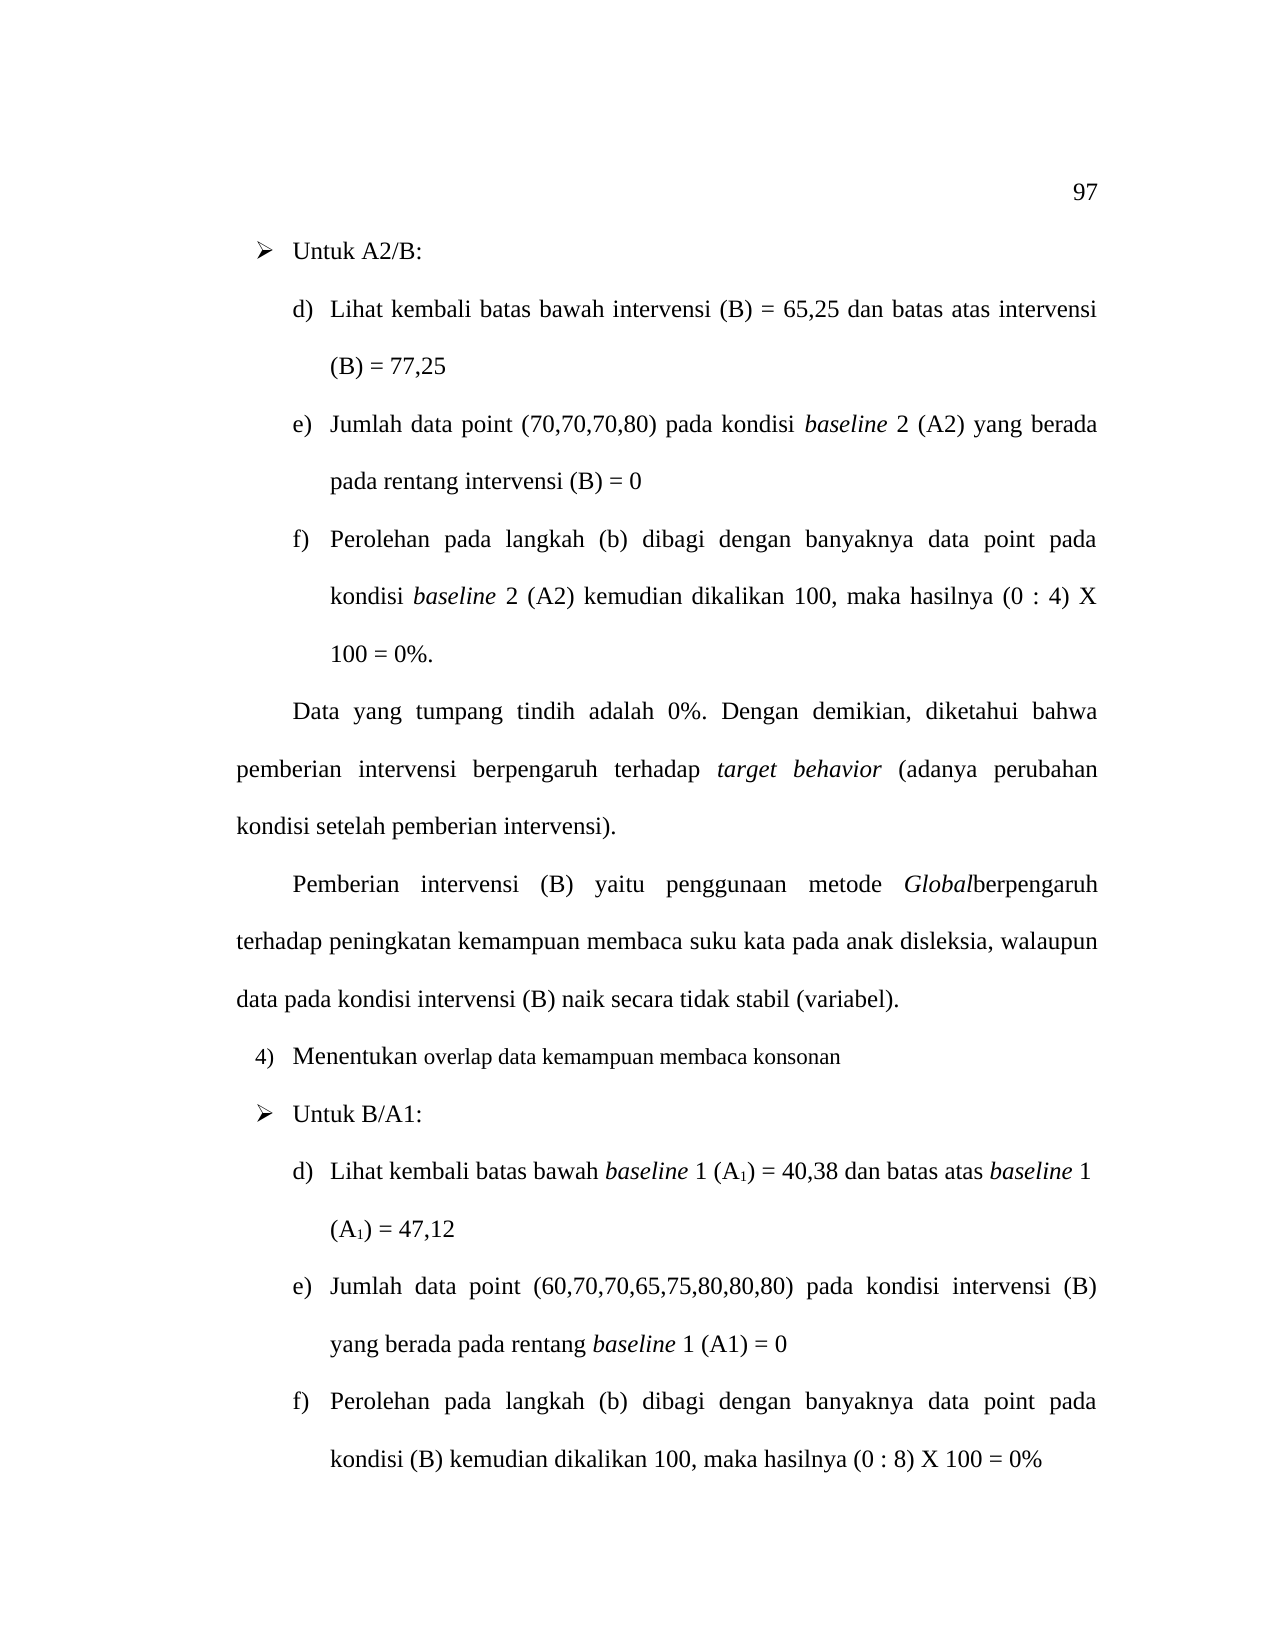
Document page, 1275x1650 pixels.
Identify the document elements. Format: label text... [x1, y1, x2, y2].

list Untuk A2/B: [255, 236, 1098, 265]
list Lihat kembali batas bawah baseline 1 (A1) = 40,38 dan batas atas baseline 1 (A1) = 47,12 [292, 1156, 1098, 1242]
list Perolehan pada langkah (b) dibagi dengan banyaknya data point pada kondisi baseline 2 (A2) kemudian dikalikan 100, maka hasilnya (0 : 4) X 100 = 0%. [292, 524, 1098, 667]
list Jumlah data point (60,70,70,65,75,80,80,80) pada kondisi intervensi (B) yang berada pada rentang baseline 1 (A1) = 0 [292, 1271, 1098, 1357]
list Jumlah data point (70,70,70,80) pada kondisi baseline 2 (A2) yang berada pada rentang intervensi (B) = 0 [292, 409, 1098, 495]
text Pemberian intervensi (B) yaitu penggunaan metode Globalberpengaruh terhadap peningkatan kemampuan membaca suku kata pada anak disleksia, walaupun data pada kondisi intervensi (B) naik secara tidak stabil (variabel). [236, 869, 1098, 1012]
list Menentukan overlap data kemampuan membaca konsonan [255, 1041, 1098, 1070]
text Data yang tumpang tindih adalah 0%. Dengan demikian, diketahui bahwa pemberian intervensi berpengaruh terhadap target behavior (adanya perubahan kondisi setelah pemberian intervensi). [236, 696, 1098, 840]
list Perolehan pada langkah (b) dibagi dengan banyaknya data point pada kondisi (B) kemudian dikalikan 100, maka hasilnya (0 : 8) X 100 = 0% [292, 1386, 1098, 1472]
list Untuk B/A1: [255, 1099, 1098, 1127]
list Lihat kembali batas bawah intervensi (B) = 65,25 dan batas atas intervensi (B) = 77,25 [292, 294, 1098, 380]
